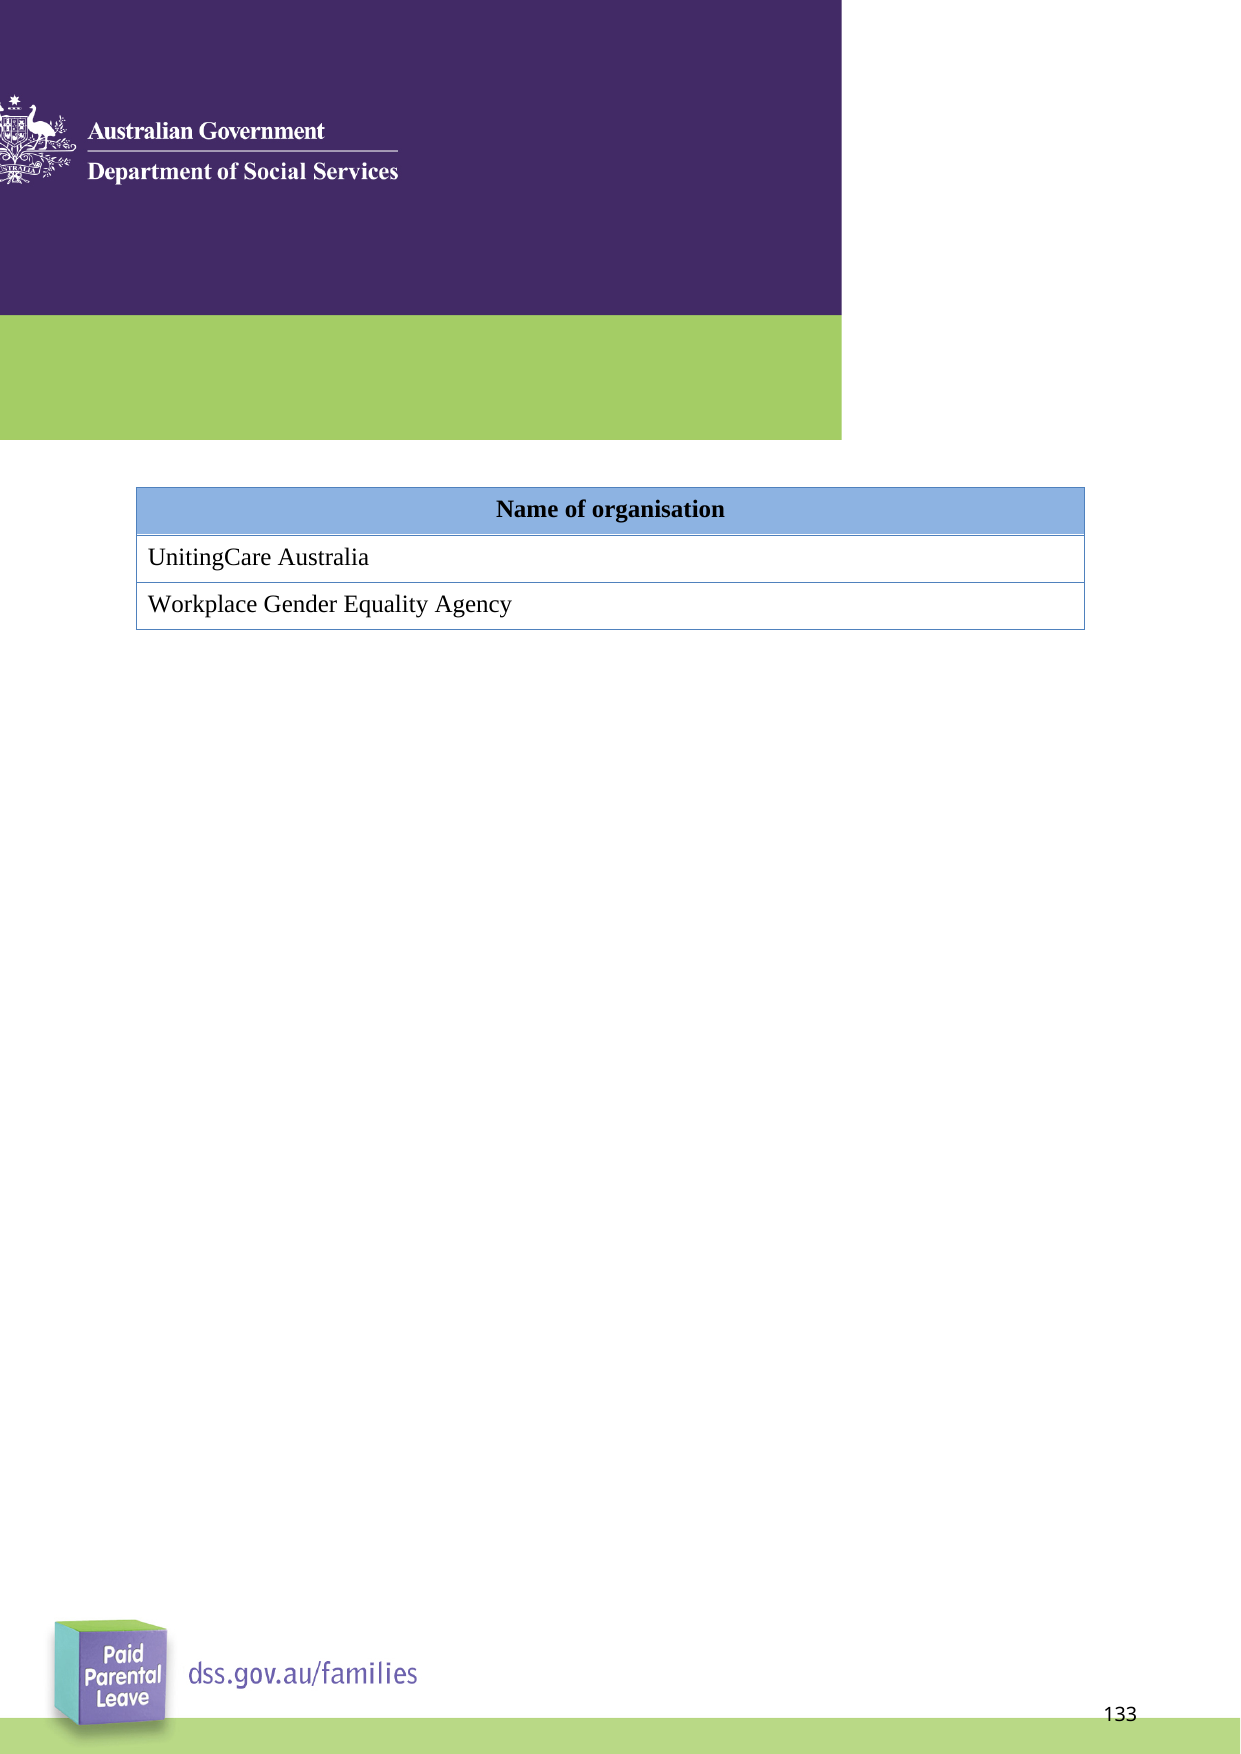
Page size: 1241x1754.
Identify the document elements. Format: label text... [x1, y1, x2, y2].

picture [0, 1614, 1241, 1754]
table_cell Workplace Gender Equality Agency [137, 583, 1084, 629]
picture [0, 0, 842, 440]
table_cell UnitingCare Australia [137, 536, 1084, 582]
table_header Name of organisation [137, 488, 1084, 534]
